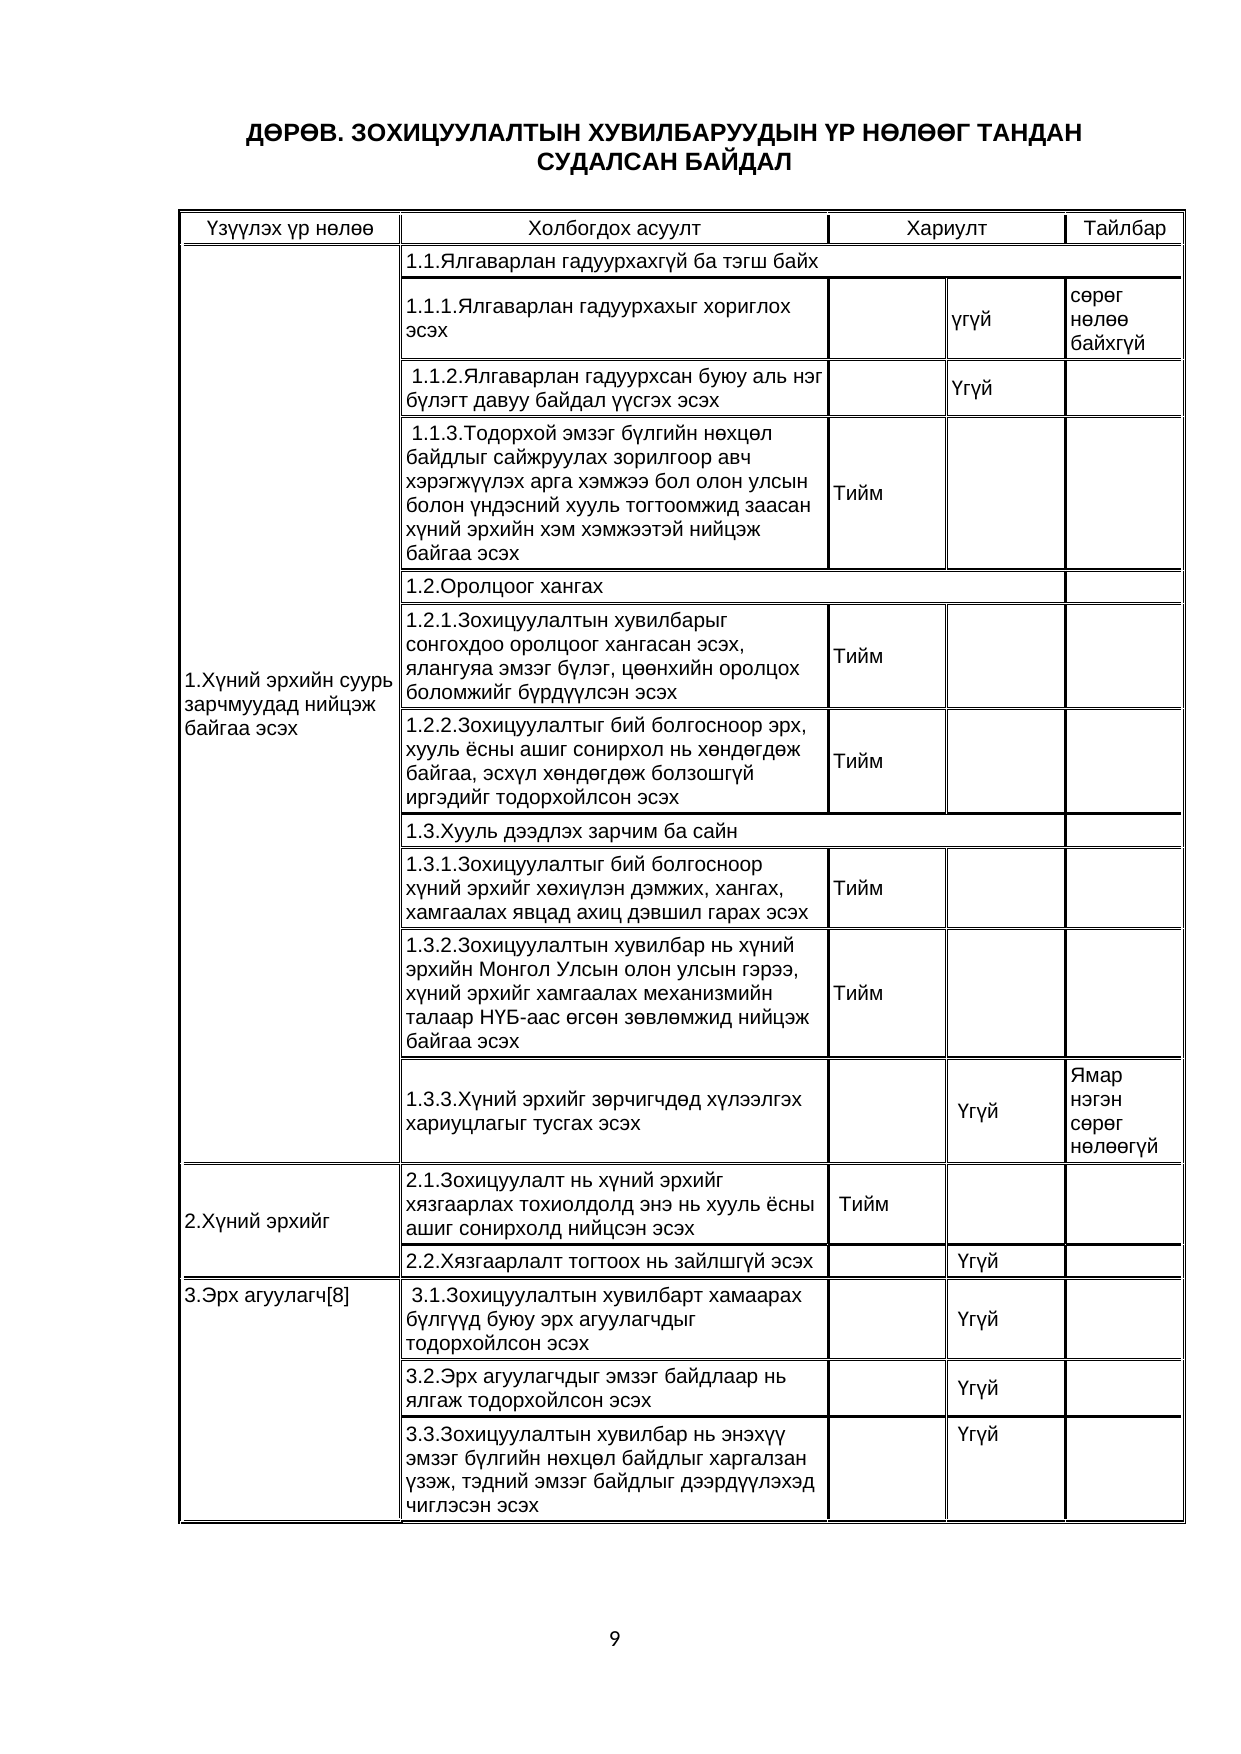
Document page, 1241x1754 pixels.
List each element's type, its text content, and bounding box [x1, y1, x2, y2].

table_cell Тийм [830, 930, 945, 1056]
table_cell 2.1.Зохицуулалт нь хүний эрхийг хязгаарлах тохиолдолд энэ нь хууль ёсны ашиг сонирхолд нийцсэн эсэх [402, 1165, 827, 1243]
table_cell [948, 605, 1064, 707]
table_cell 1.1.2.Ялгаварлан гадуурхсан буюу аль нэг бүлэгт давуу байдал үүсгэх эсэх [402, 361, 827, 415]
table_cell 3.1.Зохицуулалтын хувилбарт хамаарах бүлгүүд буюу эрх агуулагчдыг тодорхойлсон эсэх [402, 1280, 827, 1358]
table_cell 1.2.1.Зохицуулалтын хувилбарыг сонгохдоо оролцоог хангасан эсэх, ялангуяа эмзэг бүлэг, цөөнхийн оролцох боломжийг бүрдүүлсэн эсэх [402, 605, 827, 707]
table_cell Тийм [830, 418, 945, 568]
table_cell 2.Хүний эрхийг [181, 1161, 399, 1276]
table_cell [828, 1418, 947, 1520]
table_cell [1067, 1243, 1184, 1276]
table_cell [948, 1165, 1064, 1243]
table_cell [1065, 415, 1184, 568]
table_cell Тийм [830, 849, 945, 927]
table_cell [1065, 927, 1184, 1056]
table_cell [830, 361, 945, 415]
table_cell [830, 1361, 945, 1415]
table_header Үзүүлэх үр нөлөө [181, 213, 401, 243]
table_cell 3.Эрх агуулагч[8] [181, 1276, 401, 1520]
table_cell Үгүй [948, 1246, 1064, 1276]
table_cell [1065, 1358, 1184, 1415]
table_cell [830, 1246, 945, 1276]
table_cell 3.3.Зохицуулалтын хувилбар нь энэхүү эмзэг бүлгийн нөхцөл байдлыг харгалзан үзэж, тэдний эмзэг байдлыг дээрдүүлэхэд чиглэсэн эсэх [401, 1418, 828, 1520]
table_cell 1.1.Ялгаварлан гадуурхахгүй ба тэгш байх [401, 243, 1184, 276]
table_cell Үгүй [948, 361, 1064, 415]
table_cell [948, 710, 1064, 812]
table_cell 2.2.Хязгаарлалт тогтоох нь зайлшгүй эсэх [402, 1246, 827, 1276]
table_cell 1.3.2.Зохицуулалтын хувилбар нь хүний эрхийн Монгол Улсын олон улсын гэрээ, хүний эрхийг хамгаалах механизмийн талаар НҮБ-аас өгсөн зөвлөмжид нийцэж байгаа эсэх [402, 930, 827, 1056]
table_cell [1065, 846, 1184, 927]
table_header Хариулт [828, 213, 1065, 243]
table_cell Үгүй [948, 1361, 1064, 1415]
table_cell [1067, 812, 1183, 846]
table_cell үгүй [948, 279, 1064, 357]
table_cell [1065, 1415, 1183, 1520]
text ДӨРӨВ. ЗОХИЦУУЛАЛТЫН ХУВИЛБАРУУДЫН ҮР НӨЛӨӨГ ТАНДАН СУДАЛСАН БАЙДАЛ [177, 118, 1152, 176]
table_cell [1067, 358, 1183, 415]
table_cell [948, 849, 1064, 927]
table_cell [948, 930, 1064, 1056]
table_cell Тийм [830, 605, 945, 707]
table_cell 1.Хүний эрхийн суурь зарчмуудад нийцэж байгаа эсэх [180, 243, 401, 1161]
table_cell Үгүй [948, 1280, 1064, 1358]
table_cell 1.2.2.Зохицуулалтыг бий болгосноор эрх, хууль ёсны ашиг сонирхол нь хөндөгдөж байгаа, эсхүл хөндөгдөж болзошгүй иргэдийг тодорхойлсон эсэх [402, 710, 827, 812]
table_cell [1065, 707, 1184, 812]
table_cell 1.3.Хууль дээдлэх зарчим ба сайн [402, 815, 1064, 846]
table_cell [830, 1280, 945, 1358]
table_cell 1.1.3.Тодорхой эмзэг бүлгийн нөхцөл байдлыг сайжруулах зорилгоор авч хэрэгжүүлэх арга хэмжээ бол олон улсын болон үндэсний хууль тогтоомжид заасан хүний эрхийн хэм хэмжээтэй нийцэж байгаа эсэх [402, 418, 827, 568]
table_cell Ямар нэгэн сөрөг нөлөөгүй [1067, 1056, 1183, 1161]
table_cell 1.3.1.Зохицуулалтыг бий болгосноор хүний эрхийг хөхиүлэн дэмжих, хангах, хамгаалах явцад ахиц дэвшил гарах эсэх [402, 849, 827, 927]
table_cell [1067, 601, 1183, 707]
table_cell 1.2.Оролцоог хангах [402, 572, 1064, 601]
table_cell 1.1.1.Ялгаварлан гадуурхахыг хориглох эсэх [402, 279, 827, 357]
table_cell 1.3.3.Хүний эрхийг зөрчигчдөд хүлээлгэх хариуцлагыг тусгах эсэх [402, 1060, 827, 1161]
table_cell [1067, 1161, 1183, 1243]
table_cell Үгүй [948, 1060, 1064, 1161]
table_header Холбогдох асуулт [401, 211, 828, 243]
table_cell [1067, 1276, 1183, 1358]
table_cell [1067, 568, 1183, 601]
table_cell Тийм [830, 1165, 945, 1243]
table_cell Үгүй [947, 1418, 1065, 1520]
table_cell [948, 418, 1064, 568]
table_cell [830, 1060, 945, 1161]
table_cell [830, 279, 945, 357]
table_cell сөрөг нөлөө байхгүй [1067, 276, 1183, 357]
table_header Тайлбар [1065, 213, 1183, 243]
table_cell 3.2.Эрх агуулагчдыг эмзэг байдлаар нь ялгаж тодорхойлсон эсэх [402, 1361, 827, 1415]
table_cell Тийм [830, 710, 945, 812]
